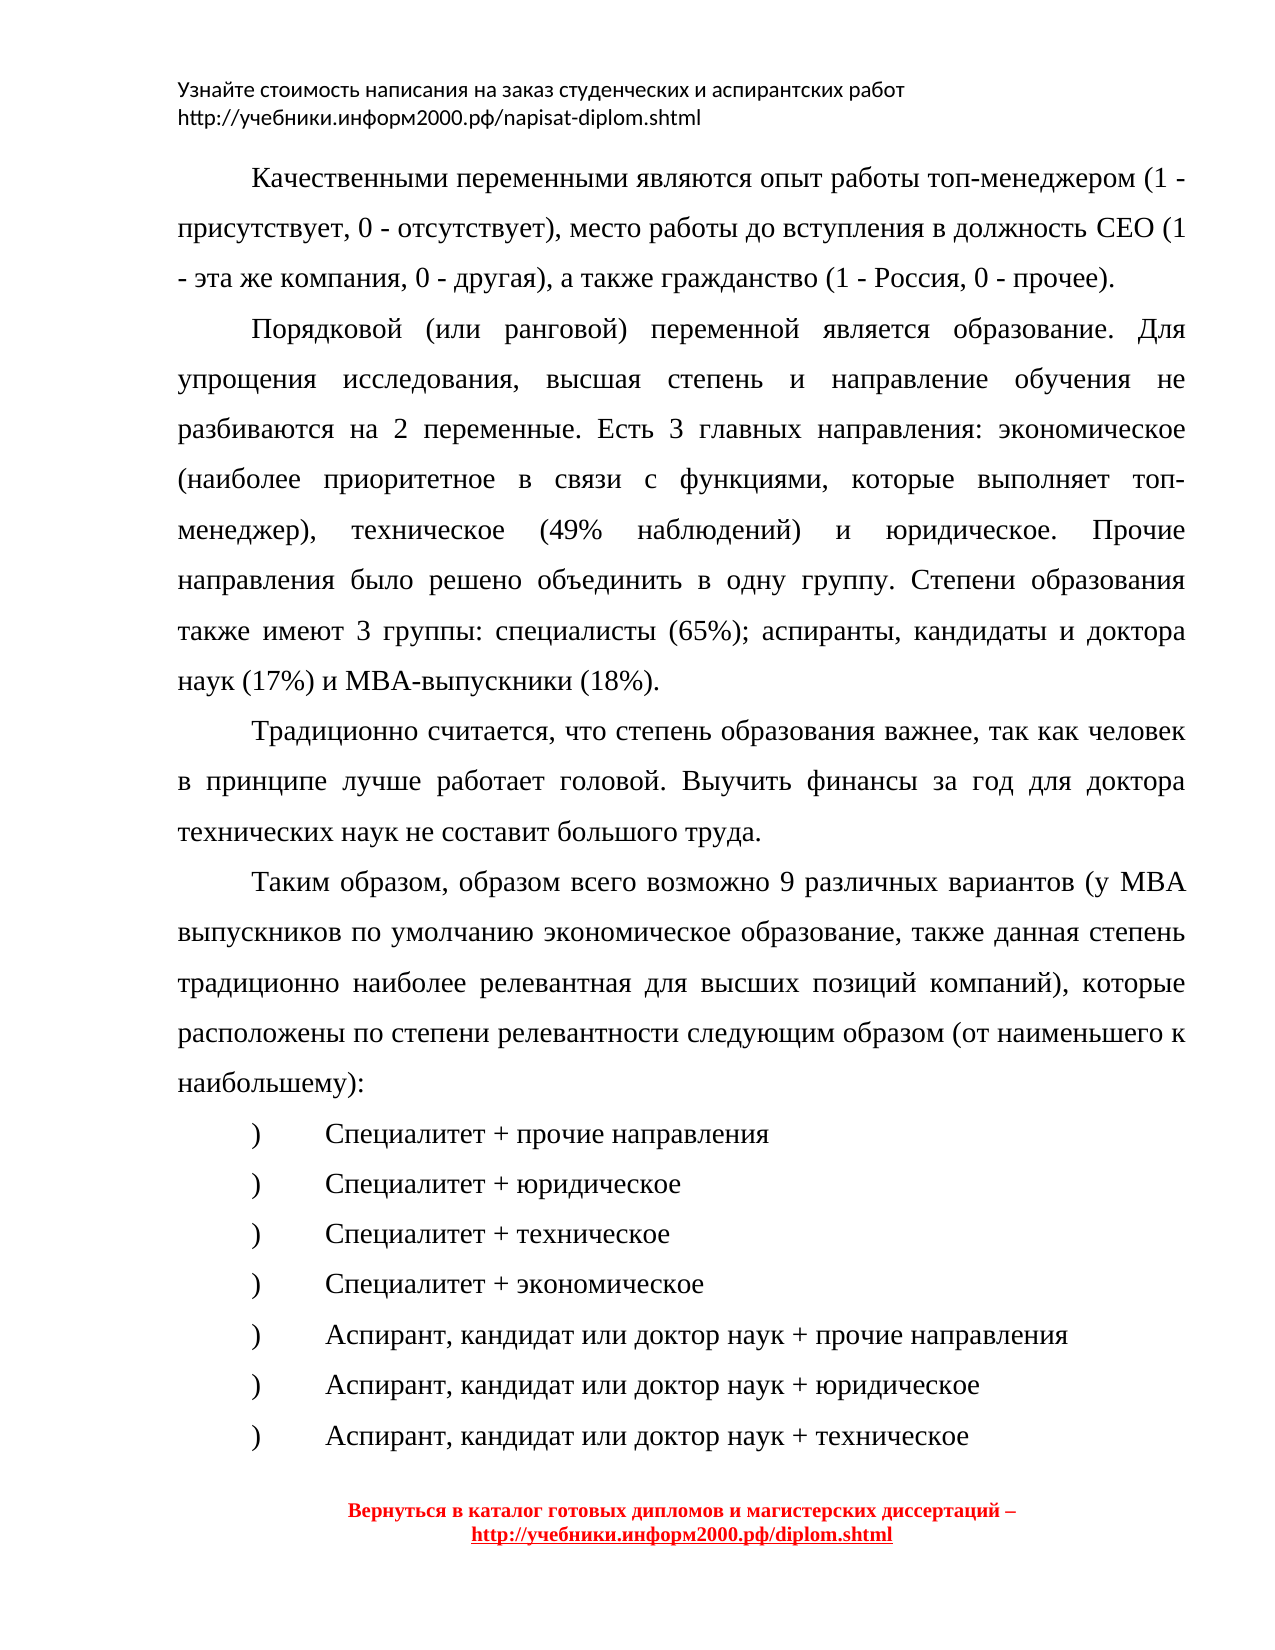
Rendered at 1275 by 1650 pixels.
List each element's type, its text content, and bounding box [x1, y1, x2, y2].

text ) Аспирант, кандидат или доктор наук + юридическое [177, 1367, 1186, 1401]
text ) Специалитет + экономическое [177, 1267, 1186, 1300]
text Порядковой (или ранговой) переменной является образование. Для упрощения исследования, высшая степень и направление обучения не разбиваются на 2 переменные. Есть 3 главных направления: экономическое (наиболее приоритетное в связи с функциями, которые выполняет топ-менеджер), техническое (49% наблюдений) и юридическое. Прочие направления было решено объединить в одну группу. Степени образования также имеют 3 группы: специалисты (65%); аспиранты, кандидаты и доктора наук (17%) и MBA-выпускники (18%). [177, 311, 1186, 696]
text ) Специалитет + юридическое [177, 1166, 1186, 1199]
text Качественными переменными являются опыт работы топ-менеджером (1 - присутствует, 0 - отсутствует), место работы до вступления в должность CEO (1 - эта же компания, 0 - другая), а также гражданство (1 - Россия, 0 - прочее). [177, 160, 1186, 294]
text Таким образом, образом всего возможно 9 различных вариантов (у MBA выпускников по умолчанию экономическое образование, также данная степень традиционно наиболее релевантная для высших позиций компаний), которые расположены по степени релевантности следующим образом (от наименьшего к наибольшему): [177, 864, 1186, 1099]
text ) Специалитет + техническое [177, 1216, 1186, 1250]
text ) Специалитет + прочие направления [177, 1116, 1186, 1149]
text ) Аспирант, кандидат или доктор наук + прочие направления [177, 1317, 1186, 1351]
text Традиционно считается, что степень образования важнее, так как человек в принципе лучше работает головой. Выучить финансы за год для доктора технических наук не составит большого труда. [177, 713, 1186, 847]
text ) Аспирант, кандидат или доктор наук + техническое [177, 1418, 1186, 1451]
